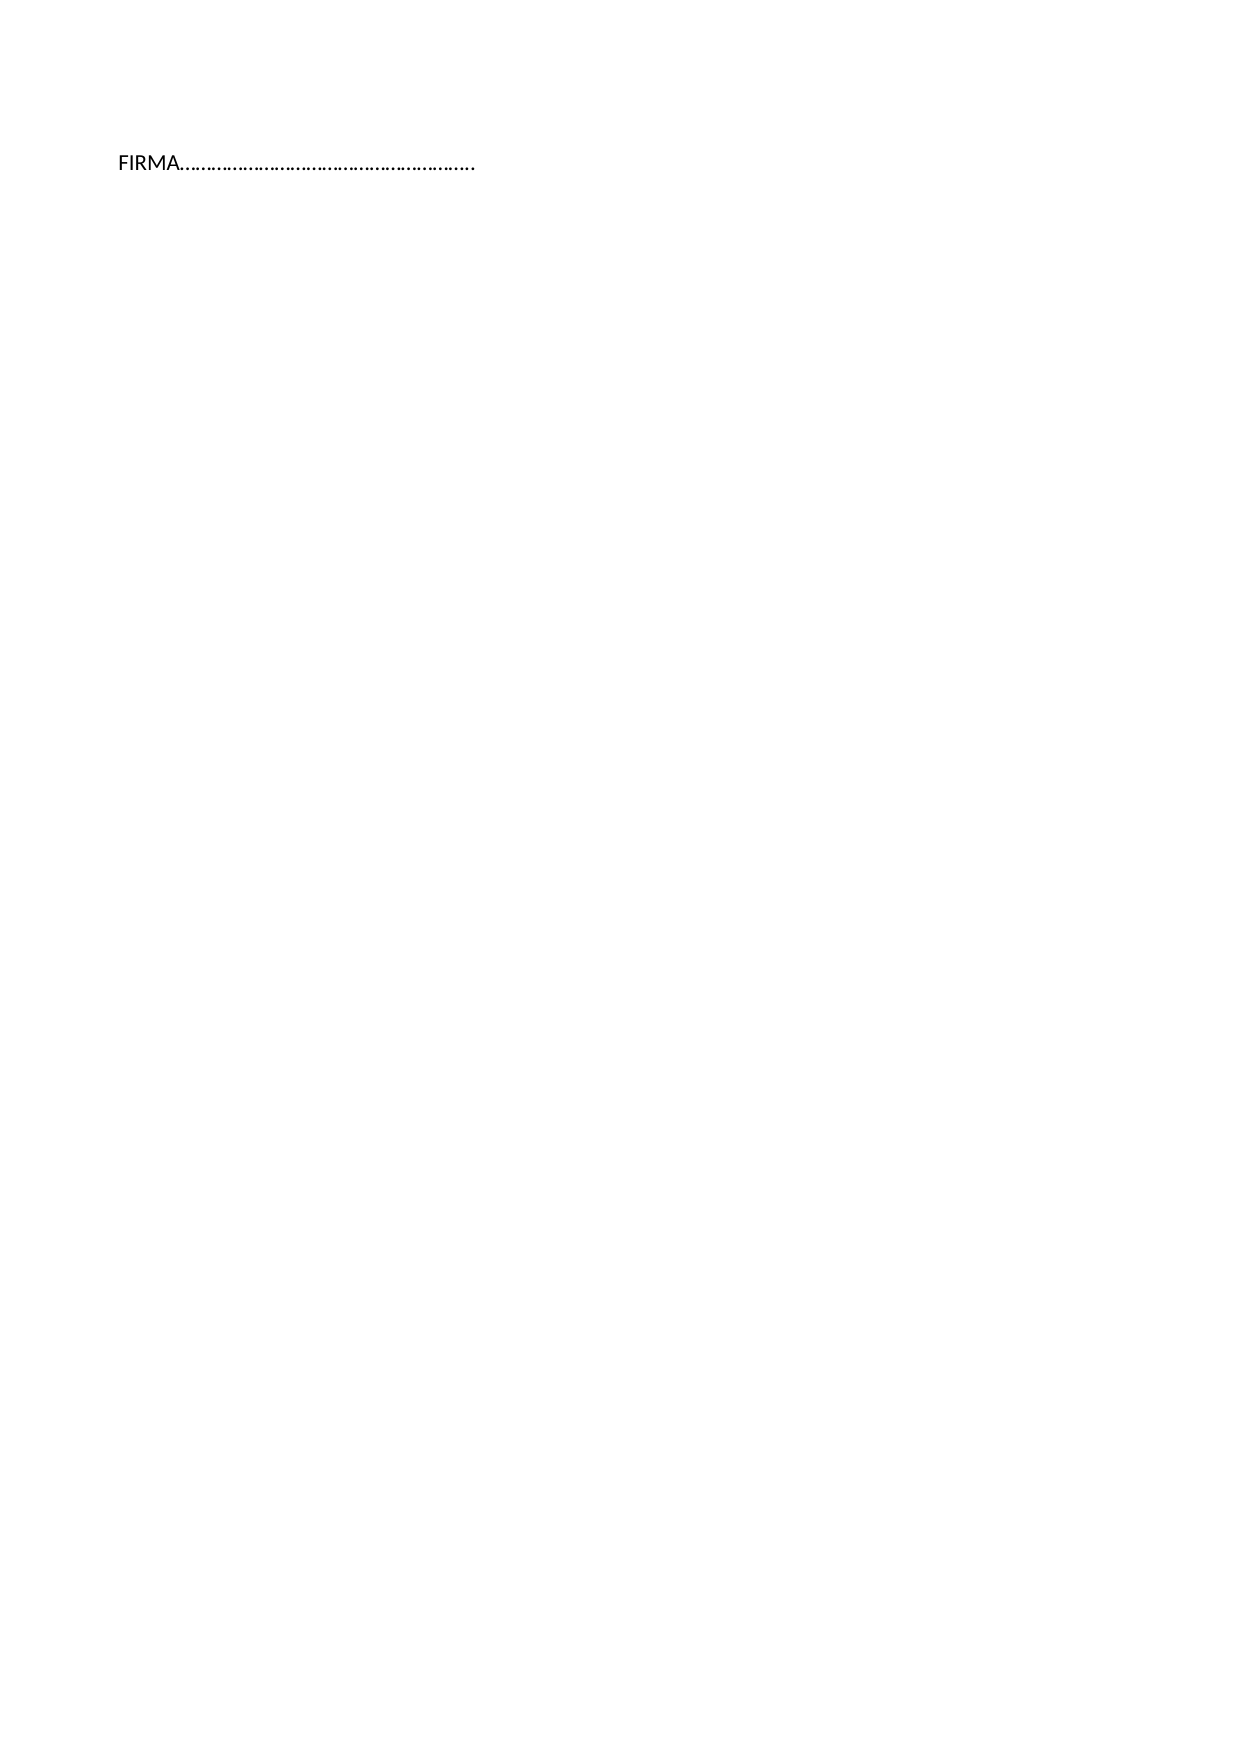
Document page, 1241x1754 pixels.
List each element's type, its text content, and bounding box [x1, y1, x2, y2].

text FIRMA……………………………………………….. [118, 148, 1122, 176]
